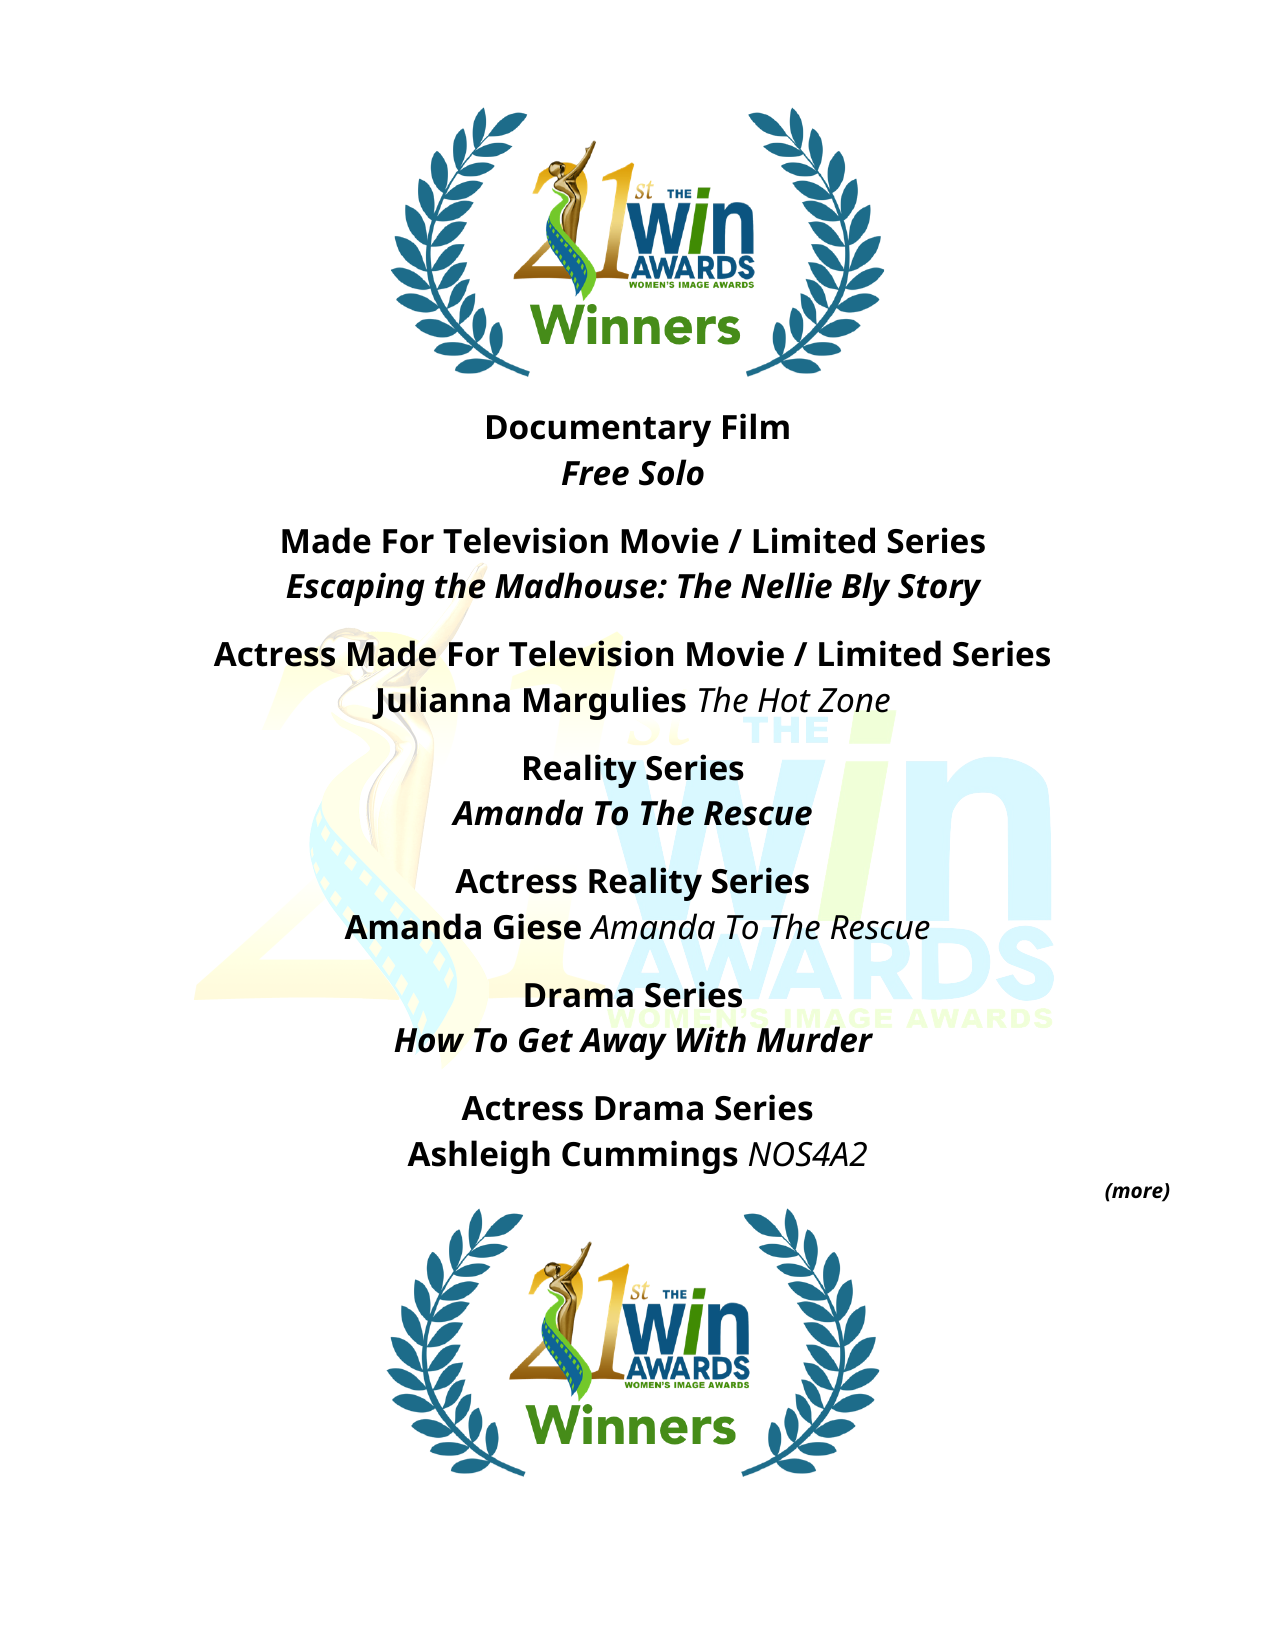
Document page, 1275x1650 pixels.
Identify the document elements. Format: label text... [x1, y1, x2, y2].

text (more) [96, 1176, 1170, 1204]
text Ashleigh Cummings NOS4A2 [105, 1131, 1170, 1176]
text Amanda To The Rescue [96, 790, 1170, 835]
text Actress Reality Series [96, 858, 1170, 903]
text Actress Made For Television Movie / Limited Series [96, 631, 1170, 676]
text Amanda Giese Amanda To The Rescue [105, 903, 1170, 949]
text Made For Television Movie / Limited Series [96, 517, 1170, 563]
text How To Get Away With Murder [96, 1017, 1170, 1062]
text Actress Drama Series [105, 1085, 1170, 1131]
text Julianna Margulies The Hot Zone [96, 676, 1170, 722]
picture [386, 1204, 880, 1482]
picture [390, 103, 885, 382]
text Free Solo [96, 449, 1170, 495]
text Escaping the Madhouse: The Nellie Bly Story [96, 563, 1170, 608]
text Documentary Film [105, 404, 1170, 449]
text Drama Series [96, 972, 1170, 1017]
text Reality Series [96, 744, 1170, 790]
